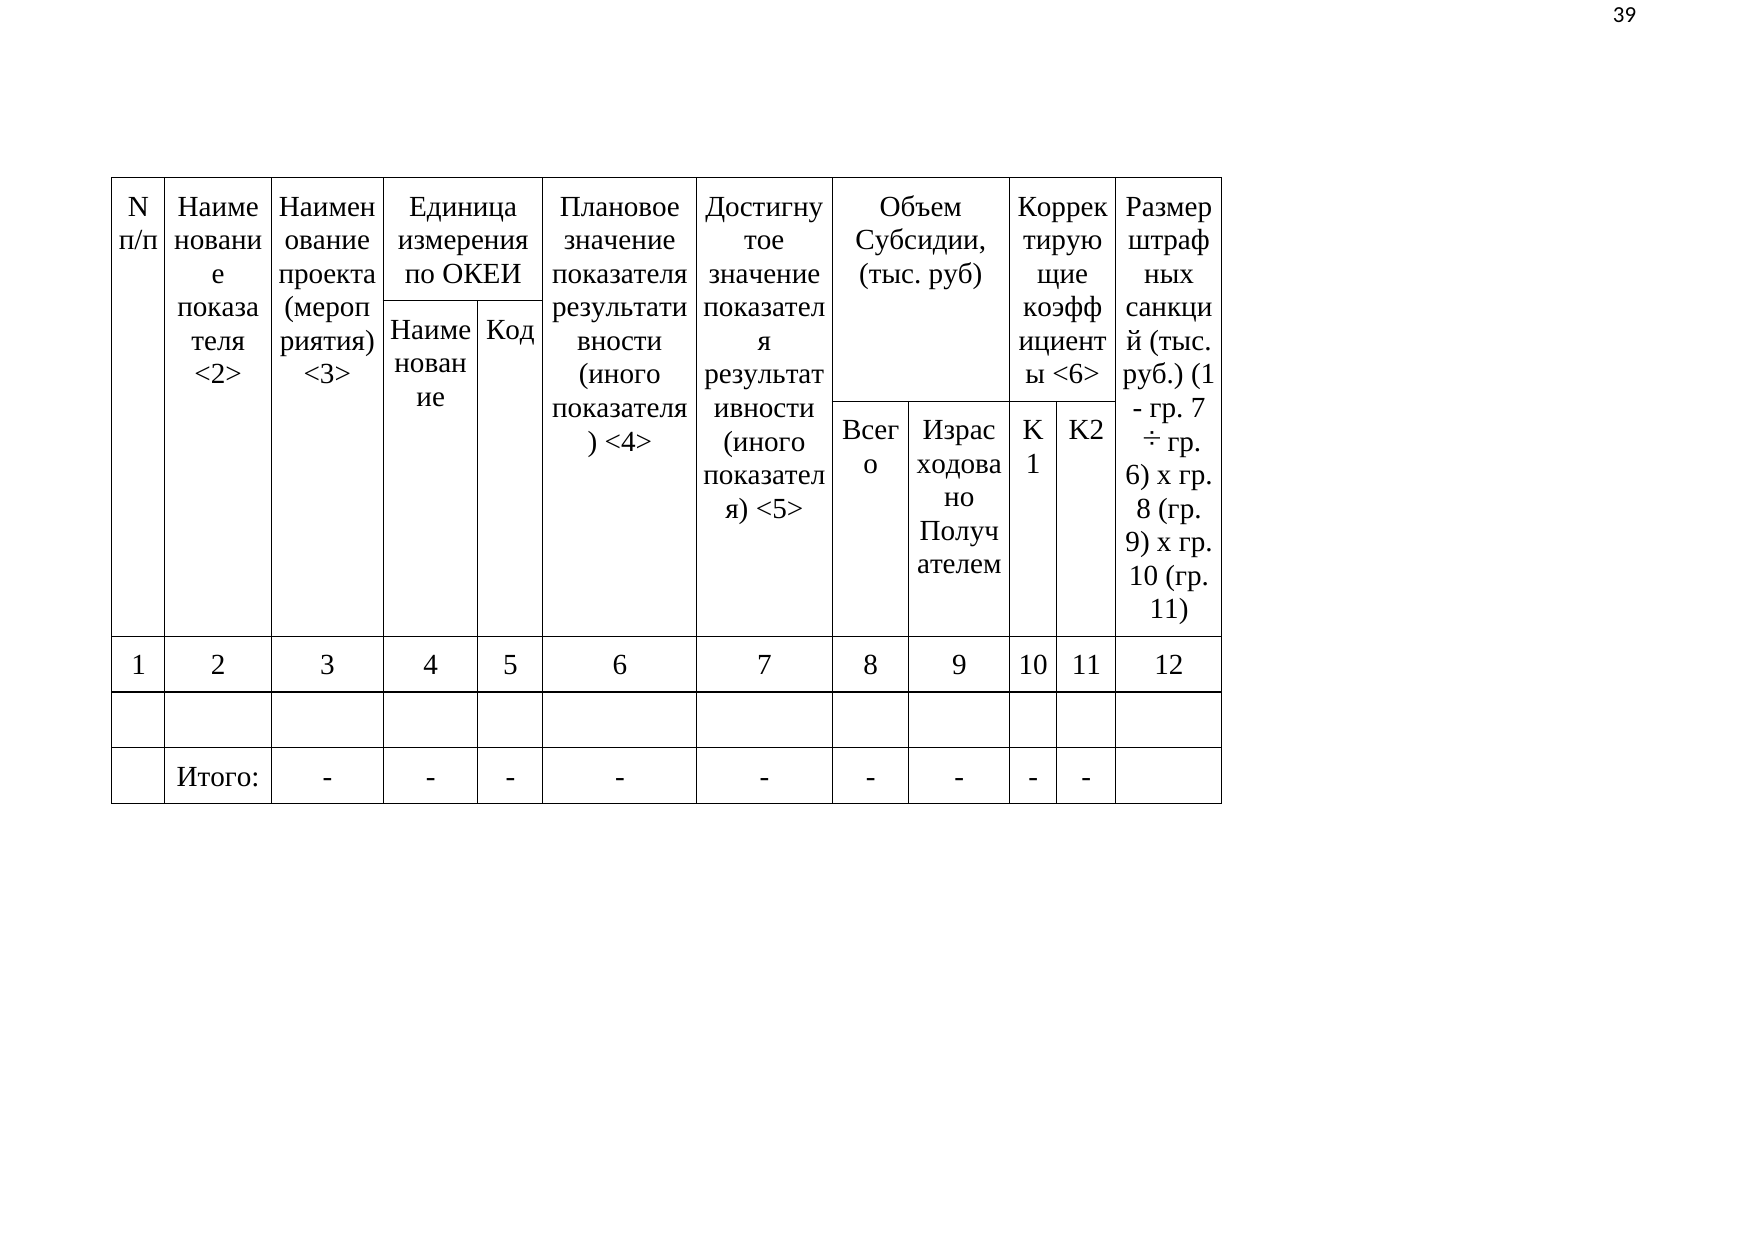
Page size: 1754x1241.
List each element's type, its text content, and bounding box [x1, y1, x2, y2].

table_cell [112, 693, 164, 747]
table_cell [909, 693, 1009, 747]
table_cell [543, 693, 696, 747]
table_cell [112, 748, 164, 803]
table_header Плановое значение показателя результативности (иного показателя) <4> [543, 178, 696, 636]
table_cell - [478, 748, 542, 803]
table_cell 4 [384, 637, 477, 691]
table_cell Наименование [384, 301, 477, 636]
table_cell K1 [1010, 402, 1056, 636]
table_cell [1057, 693, 1115, 747]
table_cell Код [478, 301, 542, 636]
table_cell - [543, 748, 696, 803]
table_cell 8 [833, 637, 908, 691]
table_header Достигнутое значение показателя результативности (иного показателя) <5> [697, 178, 832, 636]
table_cell 7 [697, 637, 832, 691]
table_cell 2 [165, 637, 271, 691]
table_cell 12 [1116, 637, 1221, 691]
table_cell - [909, 748, 1009, 803]
table_cell - [384, 748, 477, 803]
table_cell [1010, 693, 1056, 747]
table_cell - [697, 748, 832, 803]
table_cell K2 [1057, 402, 1115, 636]
table_cell [272, 693, 383, 747]
table_cell 10 [1010, 637, 1056, 691]
table_cell 5 [478, 637, 542, 691]
table_cell [165, 693, 271, 747]
table_cell - [272, 748, 383, 803]
table_cell - [1010, 748, 1056, 803]
table_header Наименование показателя <2> [165, 178, 271, 636]
table_cell [384, 693, 477, 747]
table_cell [478, 693, 542, 747]
table_cell 11 [1057, 637, 1115, 691]
table_cell Всего [833, 402, 908, 636]
table_header Наименование проекта (мероприятия) <3> [272, 178, 383, 636]
table_cell [697, 693, 832, 747]
table_cell [833, 693, 908, 747]
table_header Размер штрафных санкций (тыс. руб.) (1 - гр. 7 гр. 6) x гр. 8 (гр. 9) x гр. 10 (гр. 11) [1116, 178, 1221, 636]
table_cell [1116, 693, 1221, 747]
table_cell - [1057, 748, 1115, 803]
table_cell Итого: [165, 748, 271, 803]
table_cell Израсходовано Получателем [909, 402, 1009, 636]
table_cell [1116, 748, 1221, 803]
table_header Объем Субсидии, (тыс. руб) [833, 178, 1009, 401]
table_cell 1 [112, 637, 164, 691]
table_header Корректирующие коэффициенты <6> [1010, 178, 1115, 401]
table_header Единица измерения по ОКЕИ [384, 178, 542, 300]
table_cell 6 [543, 637, 696, 691]
table_cell 9 [909, 637, 1009, 691]
table_header N п/п [112, 178, 164, 636]
table_cell 3 [272, 637, 383, 691]
table_cell - [833, 748, 908, 803]
